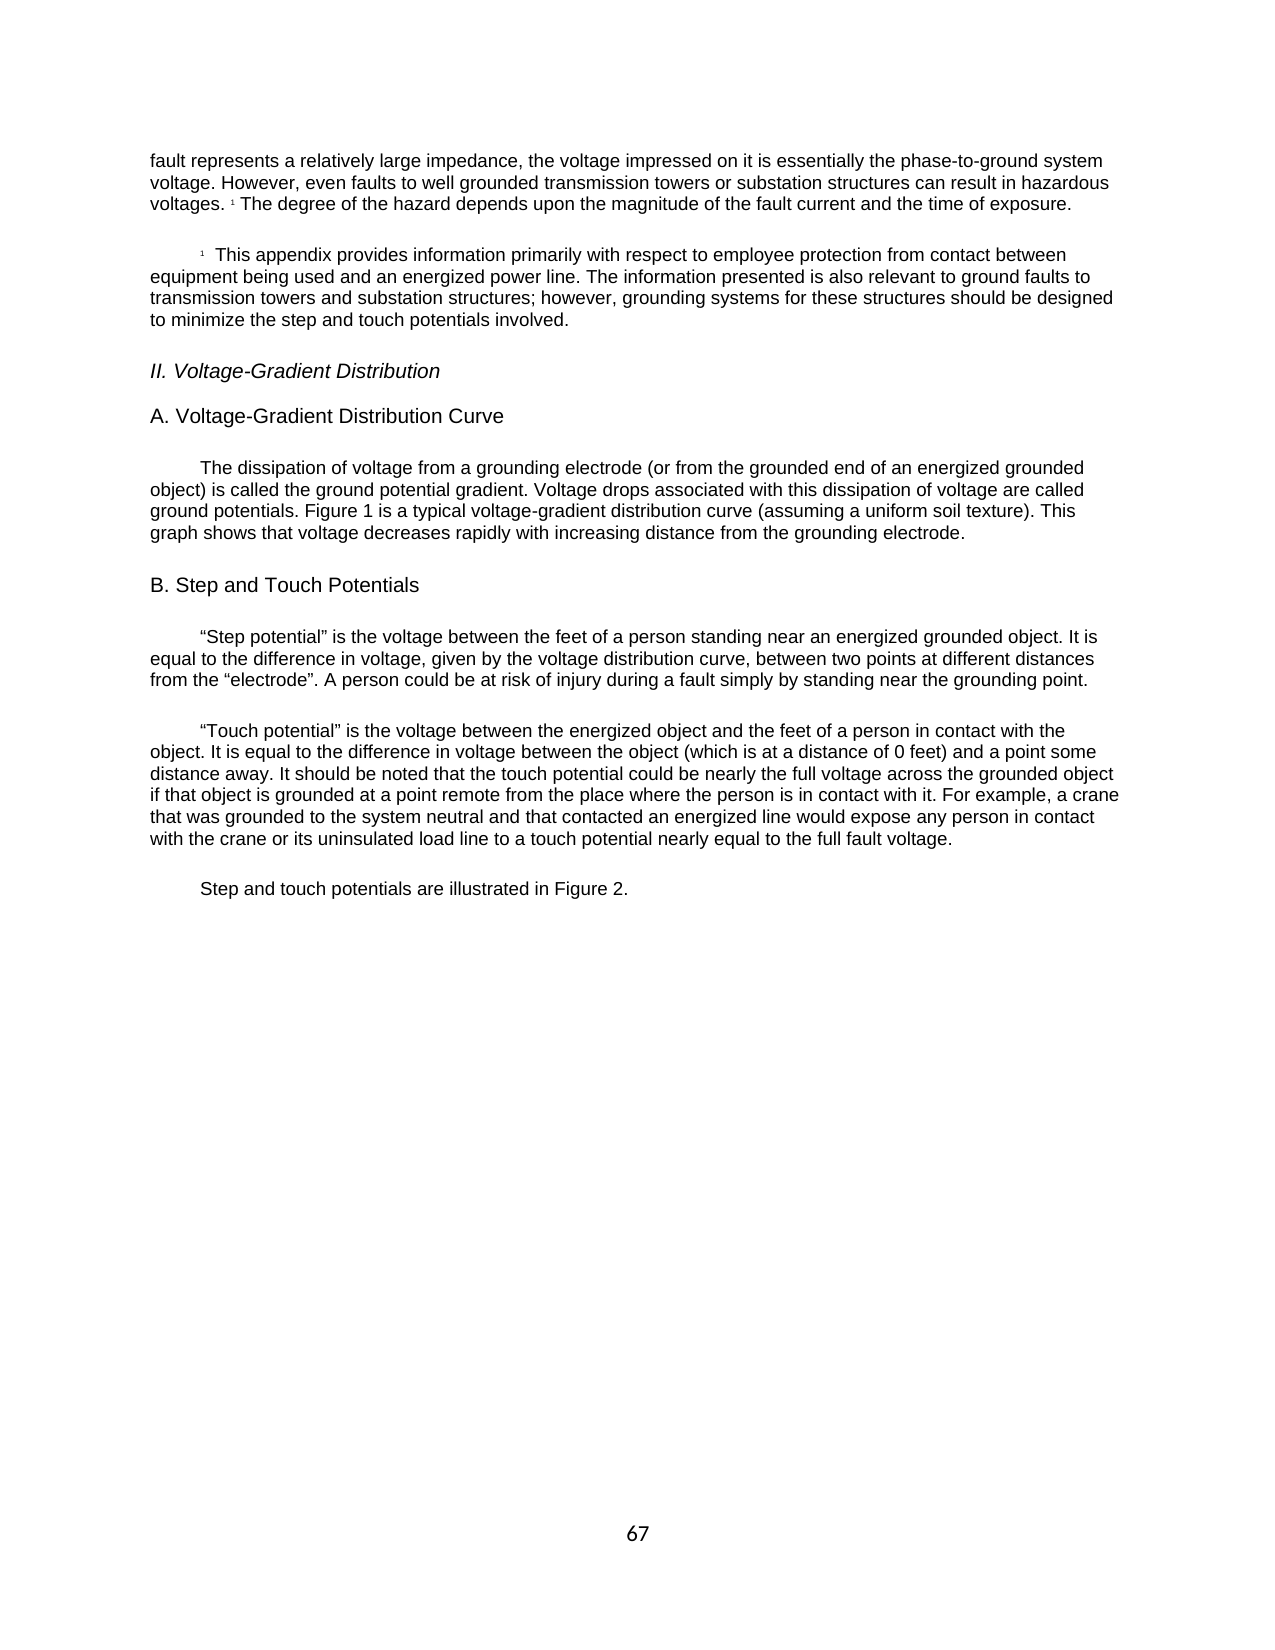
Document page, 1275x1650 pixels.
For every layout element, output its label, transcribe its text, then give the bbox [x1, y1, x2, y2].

text 1 This appendix provides information primarily with respect to employee protection from contact between equipment being used and an energized power line. The information presented is also relevant to ground faults to transmission towers and substation structures; however, grounding systems for these structures should be designed to minimize the step and touch potentials involved. [150, 244, 1125, 330]
text The dissipation of voltage from a grounding electrode (or from the grounded end of an energized grounded object) is called the ground potential gradient. Voltage drops associated with this dissipation of voltage are called ground potentials. Figure 1 is a typical voltage-gradient distribution curve (assuming a uniform soil texture). This graph shows that voltage decreases rapidly with increasing distance from the grounding electrode. [150, 457, 1125, 543]
text B. Step and Touch Potentials [150, 573, 1125, 597]
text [150, 150, 1125, 215]
text “Step potential” is the voltage between the feet of a person standing near an energized grounded object. It is equal to the difference in voltage, given by the voltage distribution curve, between two points at different distances from the “electrode”. A person could be at risk of injury during a fault simply by standing near the grounding point. [150, 626, 1125, 690]
text Step and touch potentials are illustrated in Figure 2. [150, 878, 1125, 900]
text “Touch potential” is the voltage between the energized object and the feet of a person in contact with the object. It is equal to the difference in voltage between the object (which is at a distance of 0 feet) and a point some distance away. It should be noted that the touch potential could be nearly the full voltage across the grounded object if that object is grounded at a point remote from the place where the person is in contact with it. For example, a crane that was grounded to the system neutral and that contacted an energized line would expose any person in contact with the crane or its uninsulated load line to a touch potential nearly equal to the full fault voltage. [150, 719, 1125, 849]
text A. Voltage-Gradient Distribution Curve [150, 404, 1125, 428]
text II. Voltage-Gradient Distribution [150, 359, 1125, 383]
